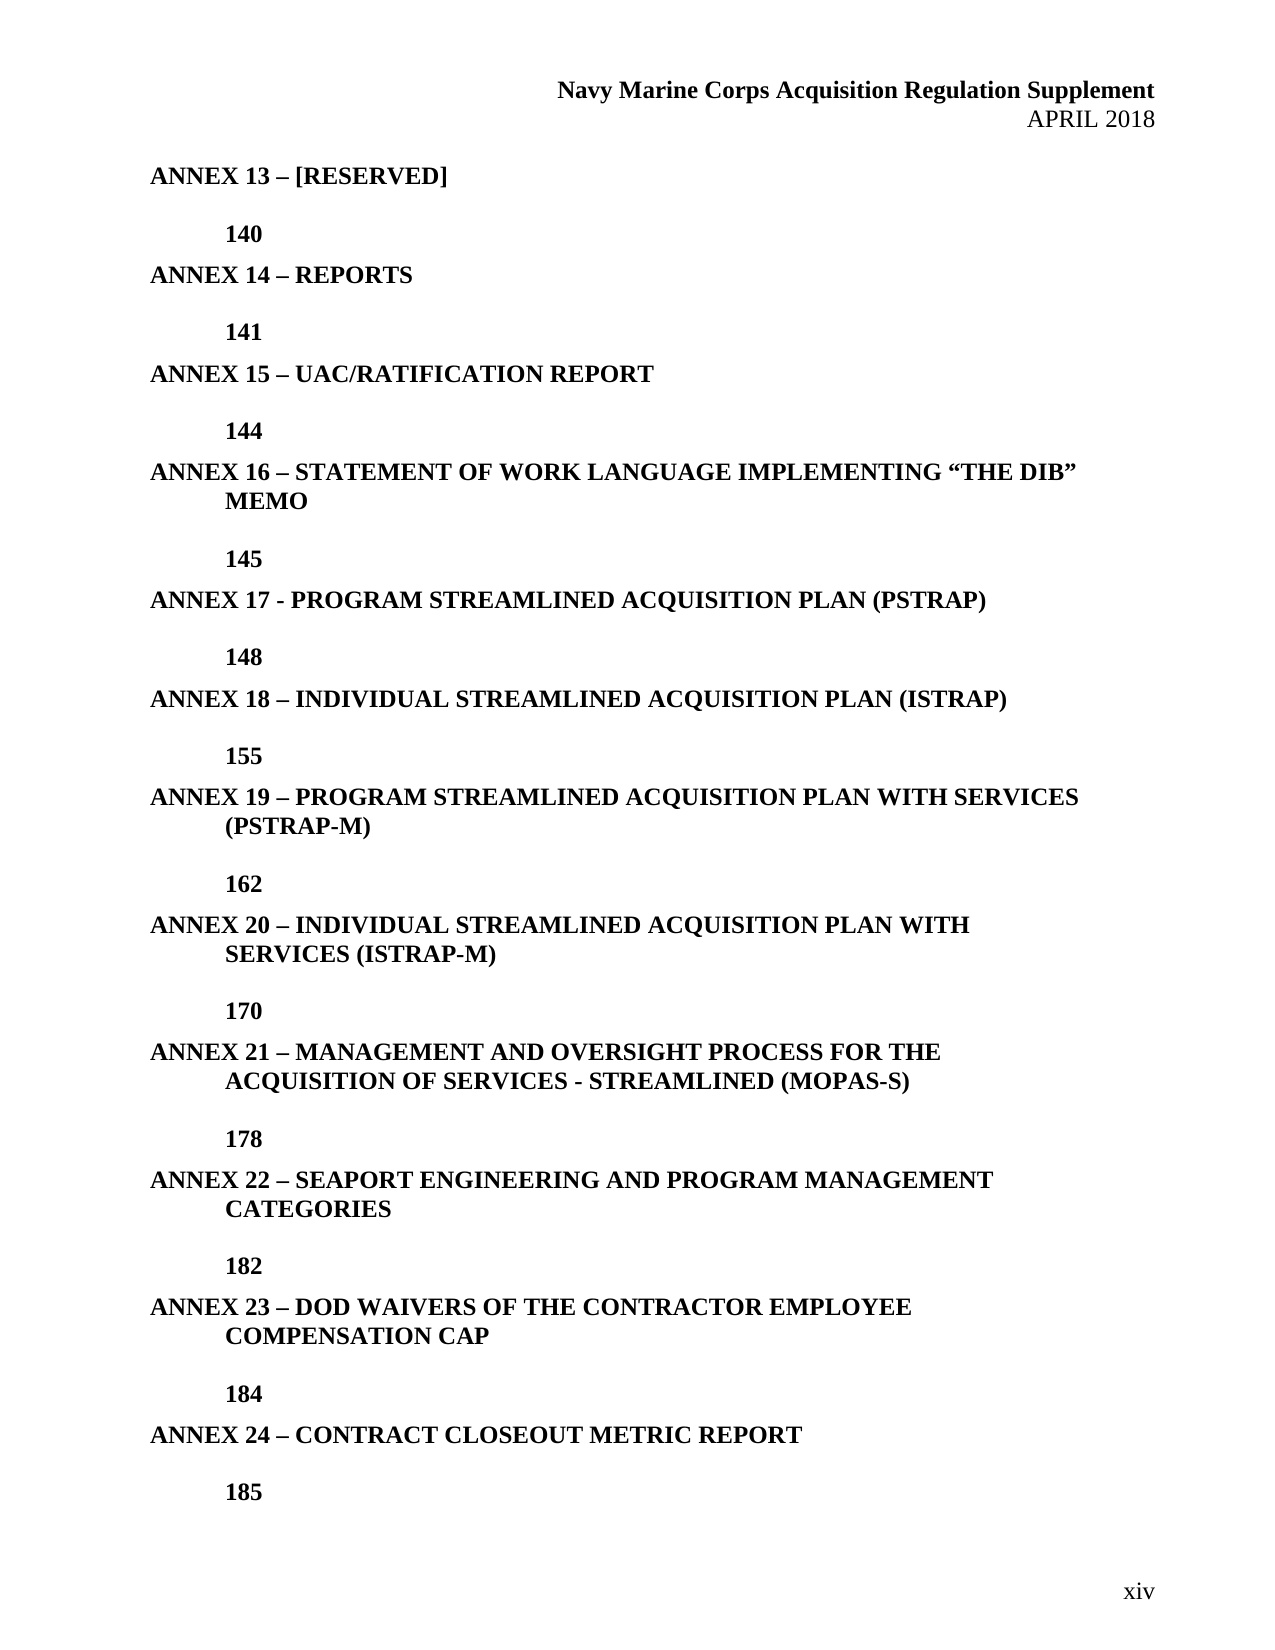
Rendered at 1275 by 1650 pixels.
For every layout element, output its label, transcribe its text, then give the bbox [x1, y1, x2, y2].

text ANNEX 14 – REPORTS 141 [150, 260, 1097, 346]
text ANNEX 18 – INDIVIDUAL STREAMLINED ACQUISITION PLAN (ISTRAP) 155 [150, 684, 1097, 770]
text ANNEX 22 – SEAPORT ENGINEERING AND PROGRAM MANAGEMENT CATEGORIES 182 [150, 1165, 1097, 1280]
text ANNEX 21 – MANAGEMENT AND OVERSIGHT PROCESS FOR THE ACQUISITION OF SERVICES - STREAMLINED (MOPAS-S) 178 [150, 1037, 1097, 1152]
text ANNEX 23 – DOD WAIVERS OF THE CONTRACTOR EMPLOYEE COMPENSATION CAP 184 [150, 1292, 1097, 1407]
text ANNEX 20 – INDIVIDUAL STREAMLINED ACQUISITION PLAN WITH SERVICES (ISTRAP-M) 170 [150, 910, 1097, 1025]
text ANNEX 17 - PROGRAM STREAMLINED ACQUISITION PLAN (PSTRAP) 148 [150, 585, 1097, 671]
text ANNEX 16 – STATEMENT OF WORK LANGUAGE IMPLEMENTING “THE DIB” MEMO 145 [150, 457, 1097, 572]
text ANNEX 24 – CONTRACT CLOSEOUT METRIC REPORT 185 [150, 1420, 1097, 1506]
text ANNEX 19 – PROGRAM STREAMLINED ACQUISITION PLAN WITH SERVICES (PSTRAP-M) 162 [150, 782, 1097, 897]
text ANNEX 13 – [RESERVED] 140 [150, 161, 1097, 247]
text ANNEX 15 – UAC/RATIFICATION REPORT 144 [150, 359, 1097, 445]
